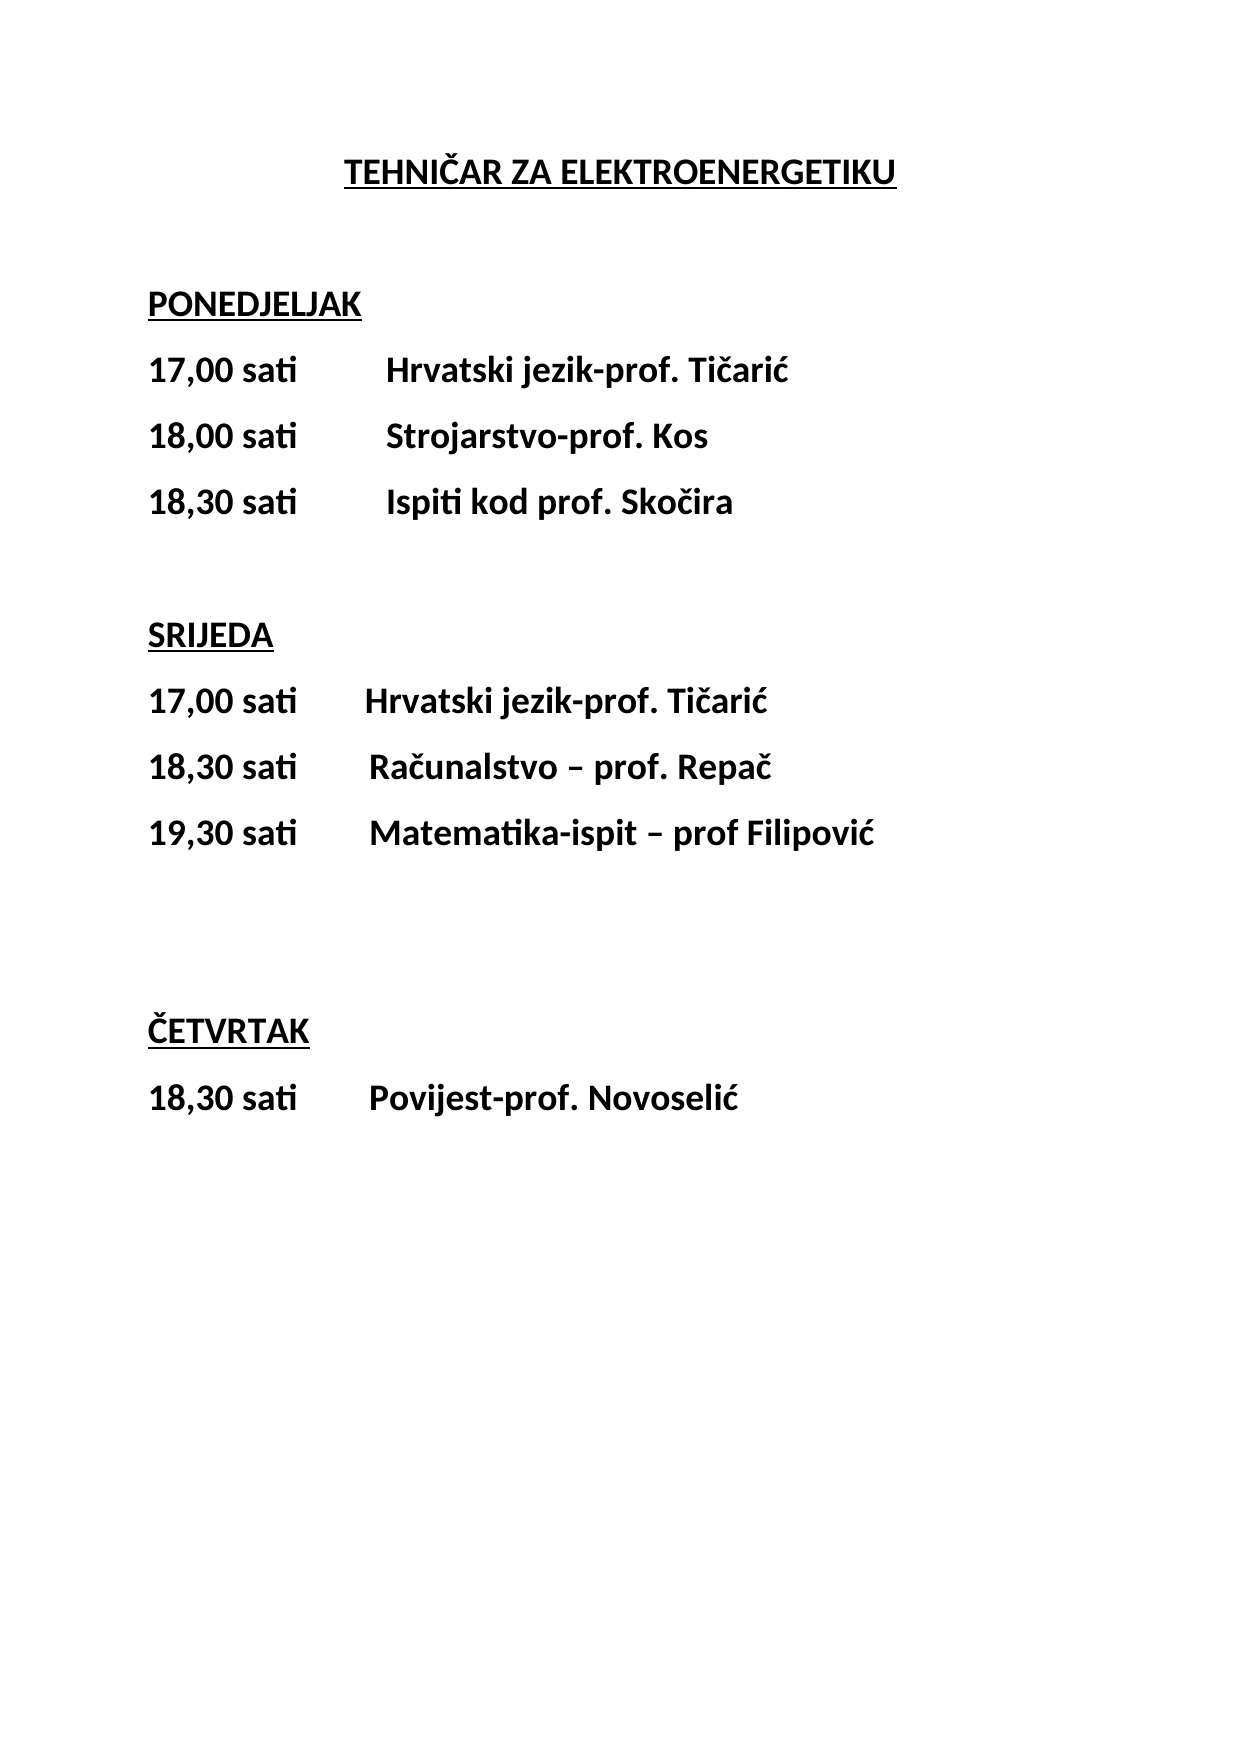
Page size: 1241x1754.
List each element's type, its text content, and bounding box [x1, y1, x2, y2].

text 18,30 sati Povijest-prof. Novoselić [148, 1074, 1093, 1119]
text SRIJEDA [148, 611, 1093, 656]
text 18,30 sati Računalstvo – prof. Repač [148, 743, 1093, 789]
text TEHNIČAR ZA ELEKTROENERGETIKU [148, 148, 1093, 193]
text 19,30 sati Matematika-ispit – prof Filipović [148, 809, 1093, 855]
text 17,00 sati Hrvatski jezik-prof. Tičarić [148, 346, 1093, 392]
text ČETVRTAK [148, 1007, 1093, 1053]
text PONEDJELJAK [148, 280, 1093, 326]
text 17,00 sati Hrvatski jezik-prof. Tičarić [148, 677, 1093, 723]
text 18,00 sati Strojarstvo-prof. Kos [148, 412, 1093, 458]
text 18,30 sati Ispiti kod prof. Skočira [148, 478, 1093, 524]
